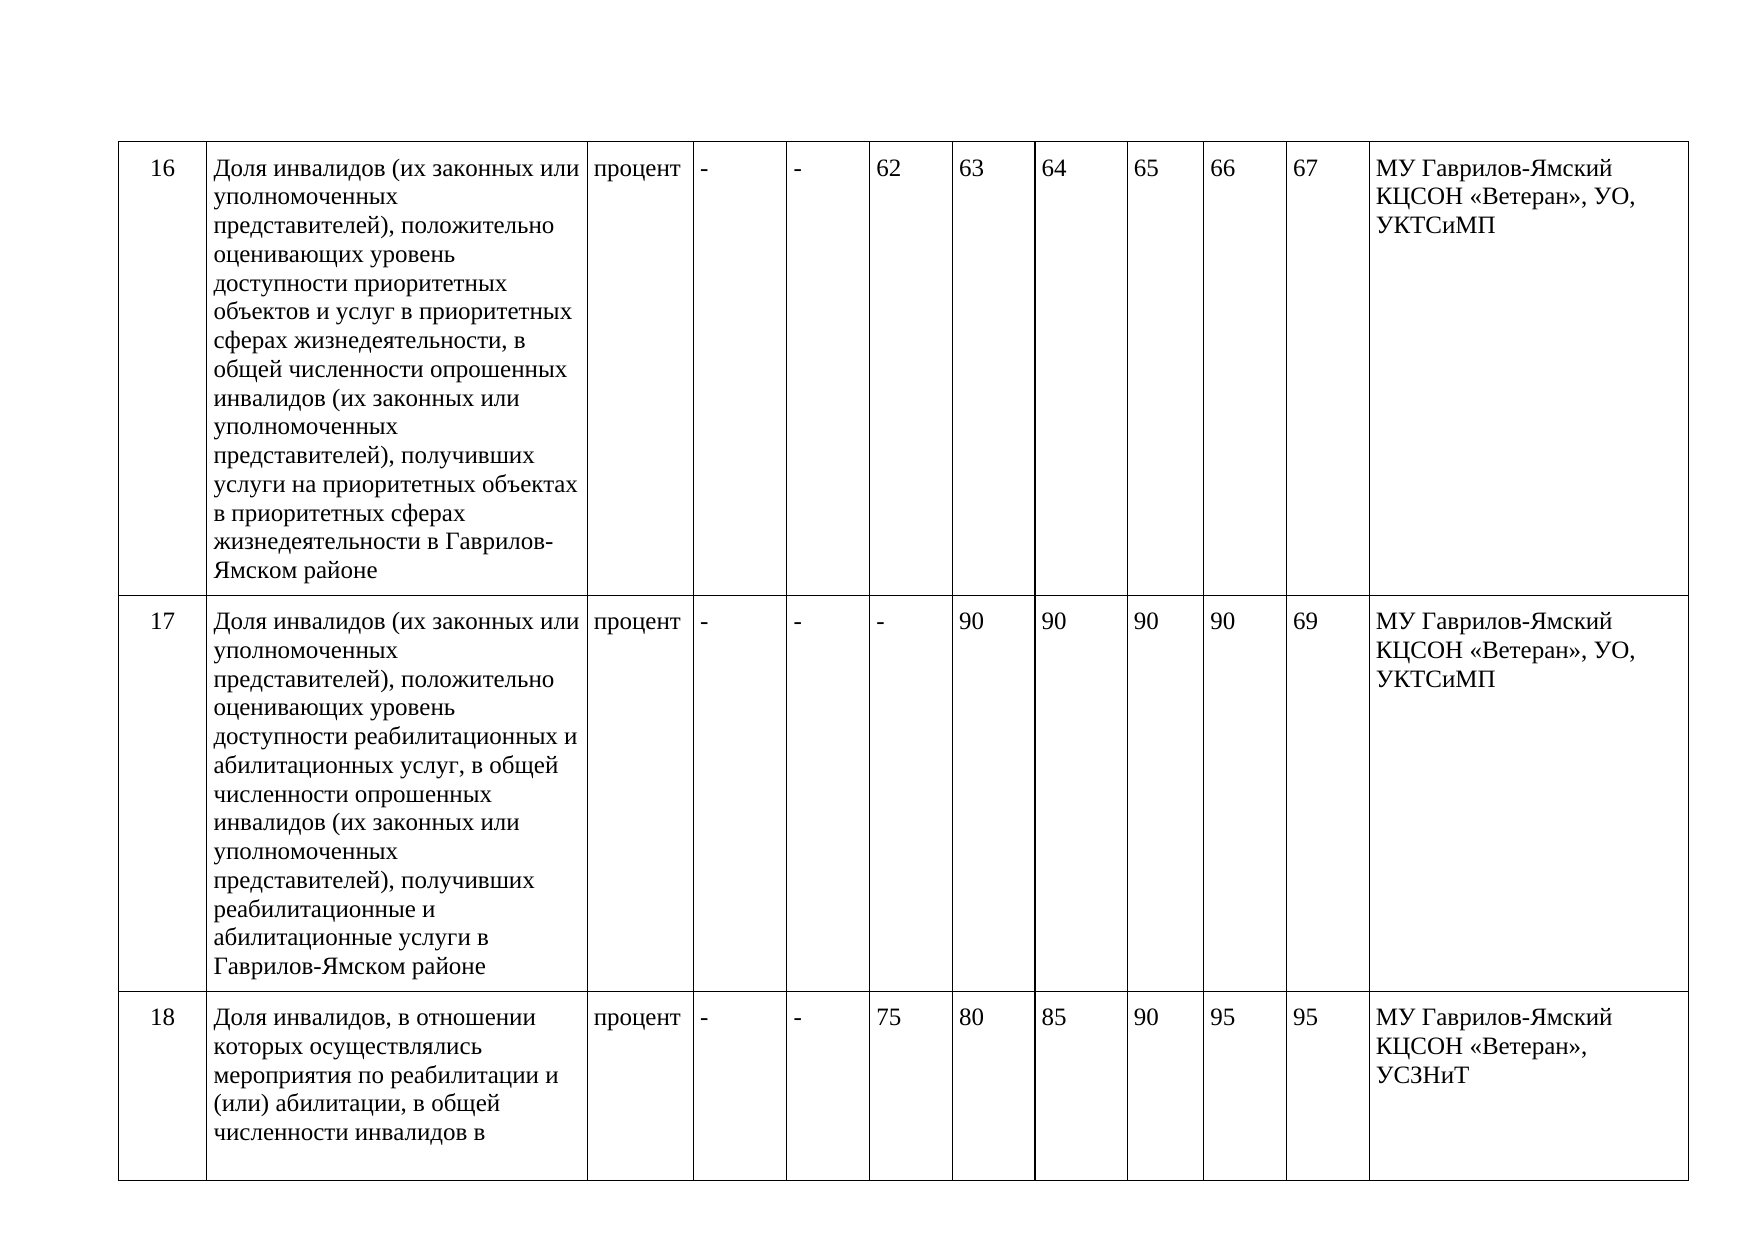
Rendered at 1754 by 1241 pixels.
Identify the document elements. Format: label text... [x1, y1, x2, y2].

table_cell 90 [953, 596, 1034, 991]
table_cell 62 [870, 142, 952, 594]
table_cell - [870, 596, 952, 991]
table_cell 85 [1036, 992, 1127, 1180]
table_cell Доля инвалидов (их законных или уполномоченных представителей), положительно оценивающих уровень доступности приоритетных объектов и услуг в приоритетных сферах жизнедеятельности, в общей численности опрошенных инвалидов (их законных или уполномоченных представителей), получивших услуги на приоритетных объектах в приоритетных сферах жизнедеятельности в Гаврилов-Ямском районе [207, 142, 587, 594]
table_cell 64 [1036, 142, 1127, 594]
table_cell - [787, 596, 869, 991]
table_cell Доля инвалидов (их законных или уполномоченных представителей), положительно оценивающих уровень доступности реабилитационных и абилитационных услуг, в общей численности опрошенных инвалидов (их законных или уполномоченных представителей), получивших реабилитационные и абилитационные услуги в Гаврилов-Ямском районе [207, 596, 587, 991]
table_cell 90 [1036, 596, 1127, 991]
table_cell 16 [119, 142, 206, 594]
table_cell 90 [1128, 596, 1203, 991]
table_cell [207, 992, 587, 1180]
table_cell 63 [953, 142, 1034, 594]
table_cell 90 [1128, 992, 1203, 1180]
table_cell - [787, 992, 869, 1180]
table_cell 67 [1287, 142, 1369, 594]
table_cell процент [588, 596, 693, 991]
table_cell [1370, 992, 1688, 1180]
table_cell - [694, 596, 786, 991]
table_cell 17 [119, 596, 206, 991]
table_cell процент [588, 992, 693, 1180]
table_cell - [787, 142, 869, 594]
table_cell 66 [1204, 142, 1286, 594]
table_cell 95 [1287, 992, 1369, 1180]
table_cell 95 [1204, 992, 1286, 1180]
table_cell 90 [1204, 596, 1286, 991]
table_cell 65 [1128, 142, 1203, 594]
table_cell - [694, 992, 786, 1180]
table_cell 80 [953, 992, 1034, 1180]
table_cell процент [588, 142, 693, 594]
table_cell - [694, 142, 786, 594]
table_cell МУ Гаврилов-Ямский КЦСОН «Ветеран», УО, УКТСиМП [1370, 596, 1688, 991]
table_cell 69 [1287, 596, 1369, 991]
table_cell 75 [870, 992, 952, 1180]
table_cell 18 [119, 992, 206, 1180]
table_cell МУ Гаврилов-Ямский КЦСОН «Ветеран», УО, УКТСиМП [1370, 142, 1688, 594]
